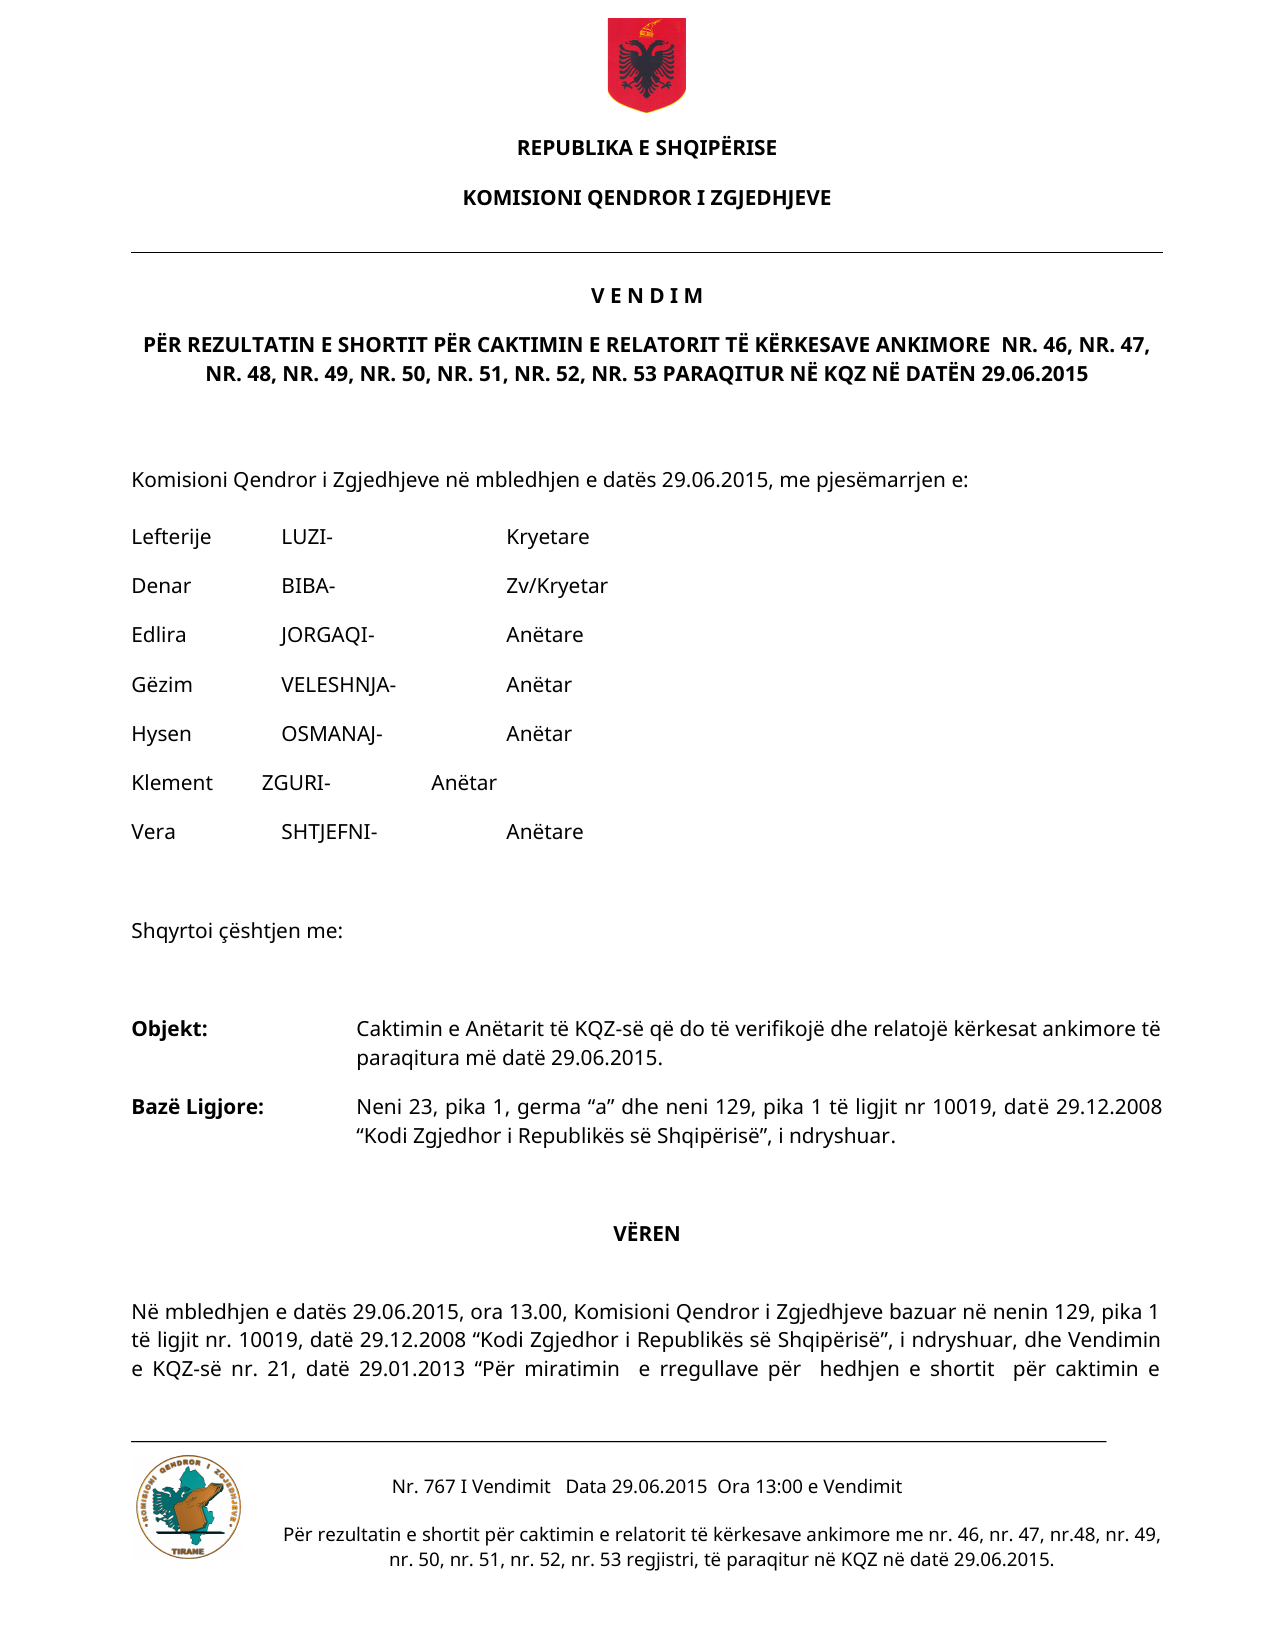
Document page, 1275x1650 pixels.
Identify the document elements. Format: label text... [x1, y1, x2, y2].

text Komisioni Qendror i Zgjedhjeve në mbledhjen e datës 29.06.2015, me pjesëmarrjen e: [131, 465, 1162, 493]
text Gëzim VELESHNJA- Anëtar [131, 670, 1162, 698]
text Bazë Ligjore: Neni 23, pika 1, germa “a” dhe neni 129, pika 1 të ligjit nr 10019, datë 29.12.2008 “Kodi Zgjedhor i Republikës së Shqipërisë”, i ndryshuar. [131, 1092, 1162, 1149]
text REPUBLIKA E SHQIPËRISE [131, 133, 1162, 162]
text Lefterije LUZI- Kryetare [131, 522, 1162, 550]
text KOMISIONI QENDROR I ZGJEDHJEVE [131, 183, 1162, 211]
text PËR REZULTATIN E SHORTIT PËR CAKTIMIN E RELATORIT TË KËRKESAVE ANKIMORE NR. 46, NR. 47, NR. 48, NR. 49, NR. 50, NR. 51, NR. 52, NR. 53 PARAQITUR NË KQZ NË DATËN 29.06.2015 [131, 330, 1162, 387]
text Vera SHTJEFNI- Anëtare [131, 817, 1162, 846]
text Denar BIBA- Zv/Kryetar [131, 571, 1162, 599]
text Edlira JORGAQI- Anëtare [131, 620, 1162, 649]
text Klement ZGURI- Anëtar [131, 768, 1162, 797]
text Objekt: Caktimin e Anëtarit të KQZ-së që do të verifikojë dhe relatojë kërkesat ankimore të paraqitura më datë 29.06.2015. [131, 1014, 1162, 1071]
picture [607, 18, 686, 113]
subtitle VËREN [131, 1219, 1162, 1248]
picture [131, 1450, 244, 1561]
text Hysen OSMANAJ- Anëtar [131, 719, 1162, 747]
text V E N D I M [131, 281, 1162, 309]
text Shqyrtoi çështjen me: [131, 916, 1162, 944]
